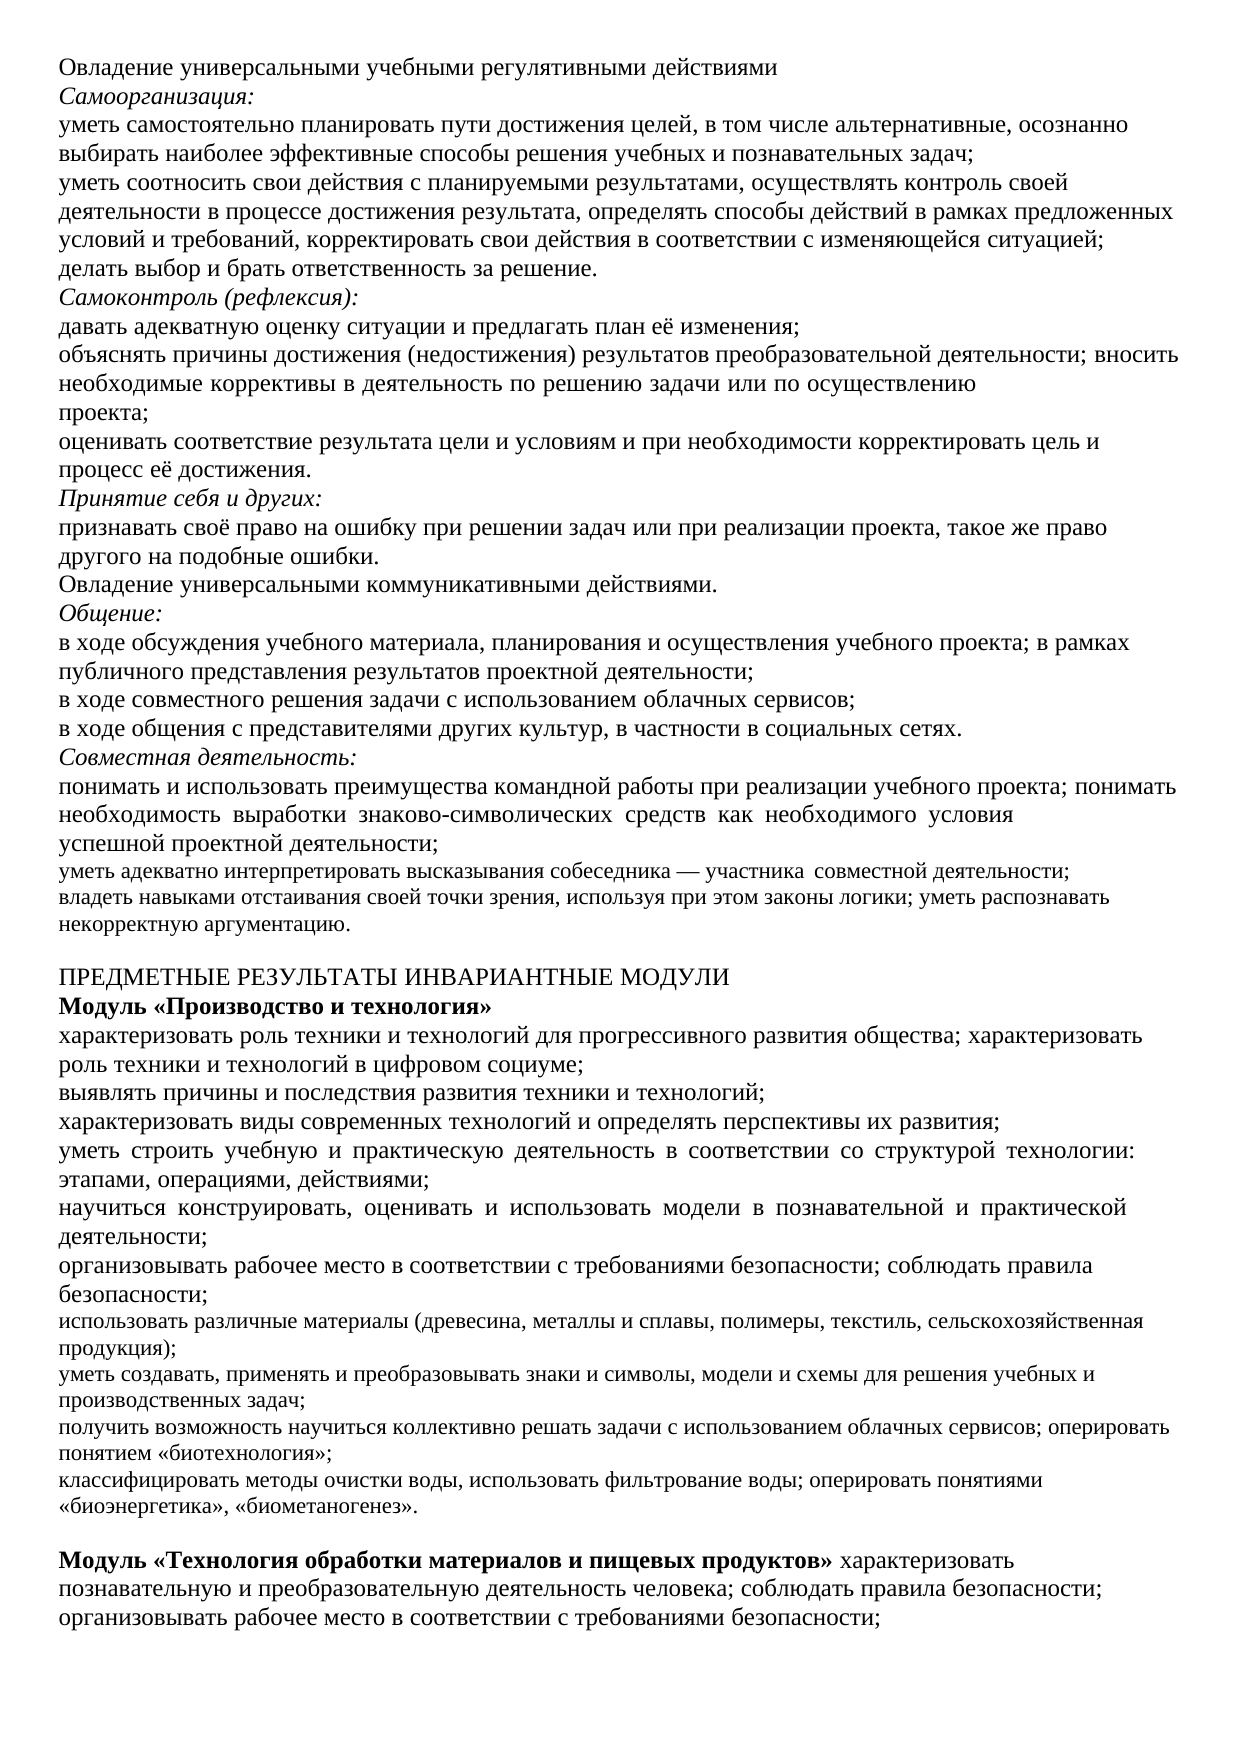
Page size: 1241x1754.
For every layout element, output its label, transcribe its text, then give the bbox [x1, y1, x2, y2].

text ПРЕДМЕТНЫЕ РЕЗУЛЬТАТЫ ИНВАРИАНТНЫЕ МОДУЛИ [58, 962, 1184, 991]
text организовывать рабочее место в соответствии с требованиями безопасности; соблюдать правила безопасности; [58, 1250, 1184, 1307]
text Модуль «Производство и технология» [58, 991, 1184, 1020]
text владеть навыками отстаивания своей точки зрения, используя при этом законы логики; уметь распознавать некорректную аргументацию. [58, 883, 1184, 936]
text получить возможность научиться коллективно решать задачи с использованием облачных сервисов; оперировать понятием «биотехнология»; [58, 1413, 1184, 1466]
text Самоорганизация: [58, 81, 1184, 109]
text в ходе общения с представителями других культур, в частности в социальных сетях. [58, 713, 1184, 742]
text делать выбор и брать ответственность за решение. [58, 253, 1184, 282]
text Овладение универсальными коммуникативными действиями. [58, 569, 1184, 598]
text Совместная деятельность: [58, 742, 1184, 771]
text характеризовать роль техники и технологий для прогрессивного развития общества; характеризовать роль техники и технологий в цифровом социуме; [58, 1020, 1184, 1077]
text уметь строить учебную и практическую деятельность в соответствии со структурой технологии: этапами, операциями, действиями; [58, 1135, 1184, 1192]
text уметь адекватно интерпретировать высказывания собеседника — участника совместной деятельности; [58, 857, 1184, 883]
text научиться конструировать, оценивать и использовать модели в познавательной и практической деятельности; [58, 1192, 1184, 1250]
text уметь создавать, применять и преобразовывать знаки и символы, модели и схемы для решения учебных и производственных задач; [58, 1360, 1184, 1413]
text уметь самостоятельно планировать пути достижения целей, в том числе альтернативные, осознанно выбирать наиболее эффективные способы решения учебных и познавательных задач; [58, 109, 1184, 167]
text Принятие себя и других: [58, 483, 1184, 512]
text признавать своё право на ошибку при решении задач или при реализации проекта, такое же право другого на подобные ошибки. [58, 512, 1184, 569]
text объяснять причины достижения (недостижения) результатов преобразовательной деятельности; вносить необходимые коррективы в деятельность по решению задачи или по осуществлению [58, 339, 1184, 397]
text Самоконтроль (рефлексия): [58, 282, 1184, 311]
text в ходе обсуждения учебного материала, планирования и осуществления учебного проекта; в рамках публичного представления результатов проектной деятельности; [58, 627, 1184, 684]
text характеризовать виды современных технологий и определять перспективы их развития; [58, 1106, 1184, 1135]
text использовать различные материалы (древесина, металлы и сплавы, полимеры, текстиль, сельскохозяйственная продукция); [58, 1307, 1184, 1360]
text давать адекватную оценку ситуации и предлагать план её изменения; [58, 311, 1184, 339]
text успешной проектной деятельности; [58, 828, 1184, 857]
text оценивать соответствие результата цели и условиям и при необходимости корректировать цель и процесс её достижения. [58, 426, 1184, 483]
text Овладение универсальными учебными регулятивными действиями [58, 52, 1184, 81]
text проекта; [58, 397, 1184, 426]
text классифицировать методы очистки воды, использовать фильтрование воды; оперировать понятиями «биоэнергетика», «биометаногенез». [58, 1466, 1184, 1518]
text Модуль «Технология обработки материалов и пищевых продуктов» характеризовать познавательную и преобразовательную деятельность человека; соблюдать правила безопасности; [58, 1545, 1184, 1602]
text уметь соотносить свои действия с планируемыми результатами, осуществлять контроль своей деятельности в процессе достижения результата, определять способы действий в рамках предложенных условий и требований, корректировать свои действия в соответствии с изменяющейся ситуацией; [58, 167, 1184, 253]
text понимать и использовать преимущества командной работы при реализации учебного проекта; понимать необходимость выработки знаково-символических средств как необходимого условия [58, 771, 1184, 828]
text организовывать рабочее место в соответствии с требованиями безопасности; [58, 1602, 1184, 1631]
text Общение: [58, 598, 1184, 627]
text в ходе совместного решения задачи с использованием облачных сервисов; [58, 684, 1184, 713]
text выявлять причины и последствия развития техники и технологий; [58, 1077, 1184, 1106]
